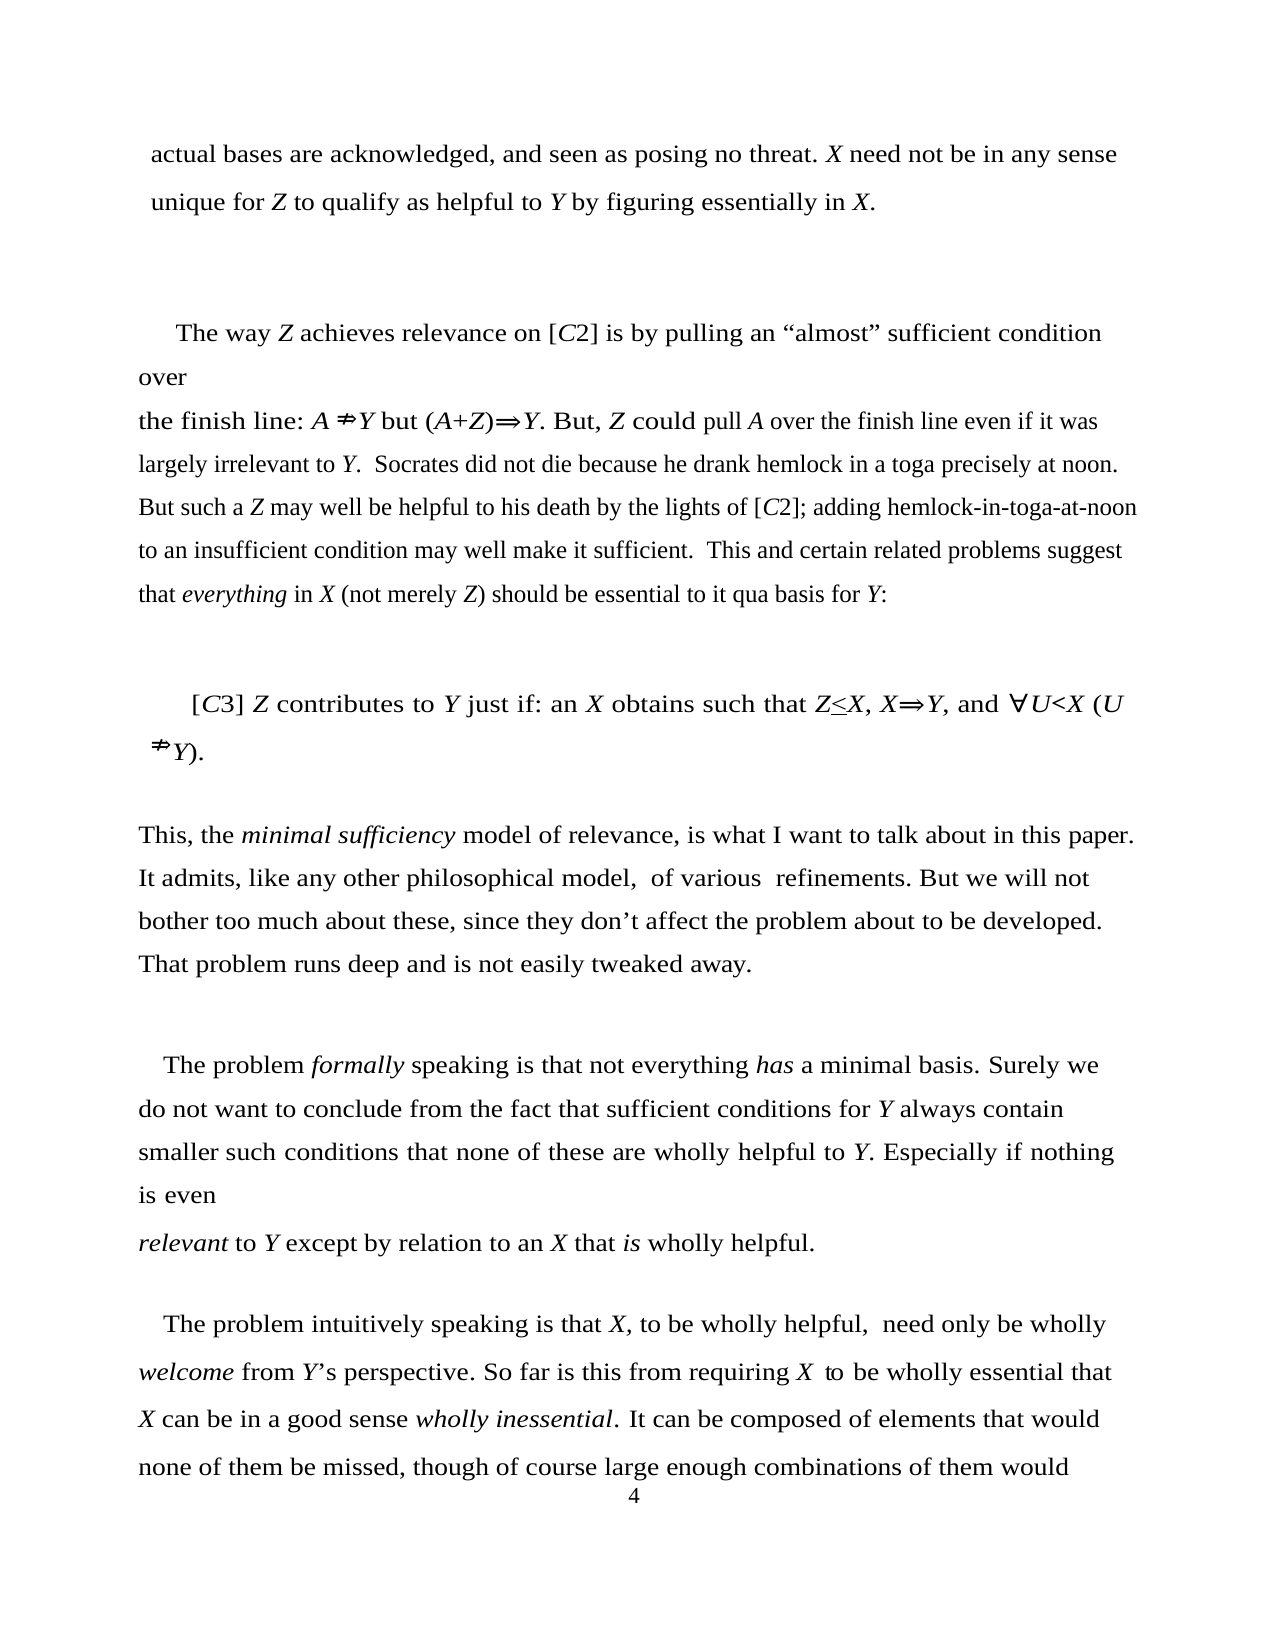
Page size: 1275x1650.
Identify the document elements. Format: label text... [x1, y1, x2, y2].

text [151, 139, 1126, 216]
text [138, 1309, 1126, 1481]
text the finish line: A Y but (A+Z)⇒Y. But, Z could pull A over the finish line even if it was largely irrelevant to Y. Socrates did not die because he drank hemlock in a toga precisely at noon. But such a Z may well be helpful to his death by the lights of [C2]; adding hemlock-in-toga-at-noon to an insufficient condition may well make it sufficient. This and certain related problems suggest that everything in X (not merely Z) should be essential to it qua basis for Y: [138, 405, 1151, 607]
text relevant to Y except by relation to an X that is wholly helpful. [138, 1228, 1151, 1257]
text The problem formally speaking is that not everything has a minimal basis. Surely we do not want to conclude from the fact that sufficient conditions for Y always contain smaller such conditions that none of these are wholly helpful to Y. Especially if nothing is even [138, 1051, 1126, 1209]
text This, the minimal sufficiency model of relevance, is what I want to talk about in this paper. It admits, like any other philosophical model, of various refinements. But we will not bother too much about these, since they don’t affect the problem about to be developed. That problem runs deep and is not easily tweaked away. [138, 820, 1151, 978]
text The way Z achieves relevance on [C2] is by pulling an “almost” sufficient condition over [138, 318, 1151, 390]
text [C3] Z contributes to Y just if: an X obtains such that Z<X, X⇒Y, and ∀U<X (U Y). [151, 674, 1126, 770]
